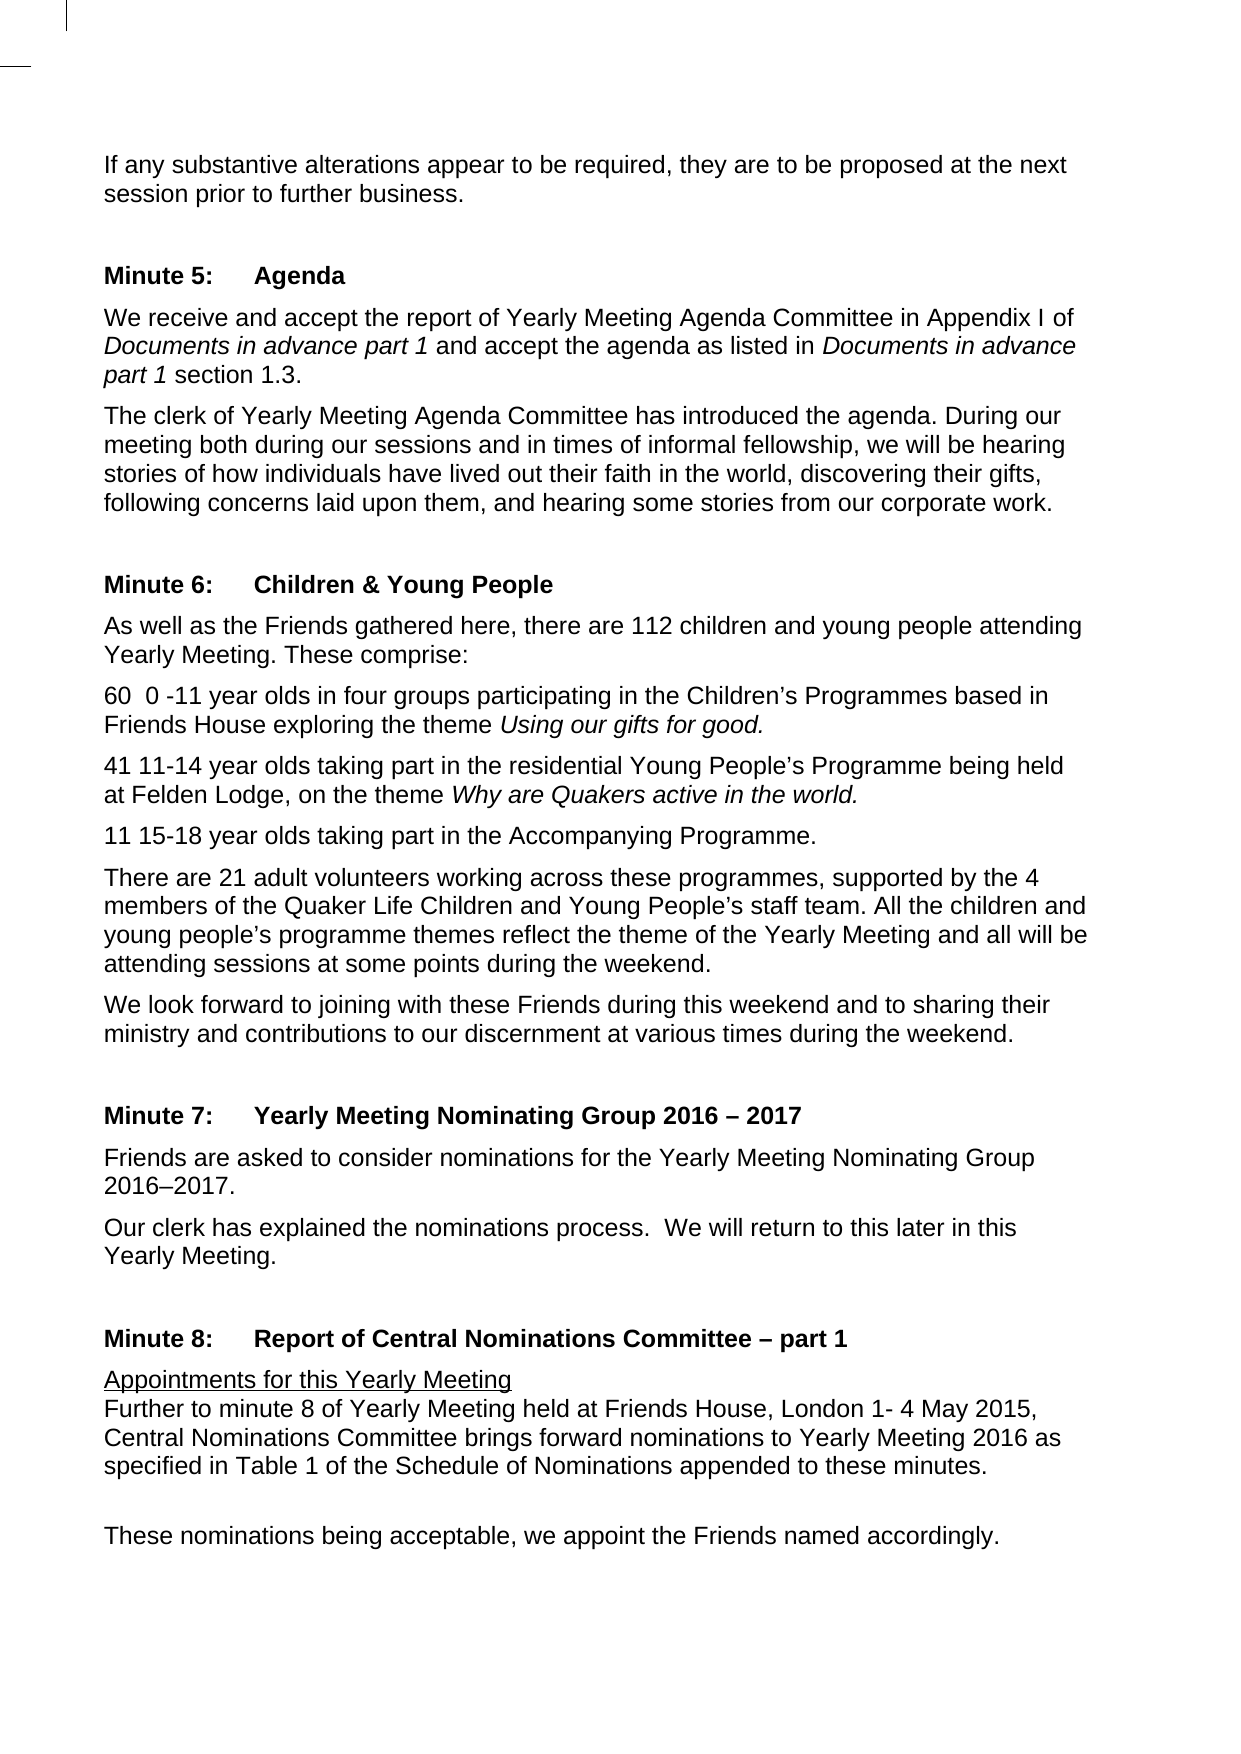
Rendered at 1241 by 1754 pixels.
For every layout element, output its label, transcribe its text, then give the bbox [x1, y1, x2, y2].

text If any substantive alterations appear to be required, they are to be proposed at the next session prior to further business. [103, 150, 1090, 207]
text Friends are asked to consider nominations for the Yearly Meeting Nominating Group 2016–2017. [103, 1142, 1090, 1200]
text We look forward to joining with these Friends during this weekend and to sharing their ministry and contributions to our discernment at various times during the weekend. [103, 990, 1090, 1047]
text Minute 6: Children & Young People [103, 570, 1090, 599]
text Appointments for this Yearly Meeting [103, 1365, 1090, 1394]
text 11 15-18 year olds taking part in the Accompanying Programme. [103, 821, 1090, 850]
text Minute 8: Report of Central Nominations Committee – part 1 [103, 1324, 1090, 1352]
text We receive and accept the report of Yearly Meeting Agenda Committee in Appendix I of Documents in advance part 1 and accept the agenda as listed in Documents in advance part 1 section 1.3. [103, 302, 1090, 389]
text The clerk of Yearly Meeting Agenda Committee has introduced the agenda. During our meeting both during our sessions and in times of informal fellowship, we will be hearing stories of how individuals have lived out their faith in the world, discovering their gifts, following concerns laid upon them, and hearing some stories from our corporate work. [103, 401, 1090, 516]
text 41 11-14 year olds taking part in the residential Young People’s Programme being held at Felden Lodge, on the theme Why are Quakers active in the world. [103, 751, 1090, 809]
text 60 0 -11 year olds in four groups participating in the Children’s Programmes based in Friends House exploring the theme Using our gifts for good. [103, 681, 1090, 739]
text There are 21 adult volunteers working across these programmes, supported by the 4 members of the Quaker Life Children and Young People’s staff team. All the children and young people’s programme themes reflect the theme of the Yearly Meeting and all will be attending sessions at some points during the weekend. [103, 862, 1090, 977]
text As well as the Friends gathered here, there are 112 children and young people attending Yearly Meeting. These comprise: [103, 611, 1090, 669]
text Minute 7: Yearly Meeting Nominating Group 2016 – 2017 [103, 1101, 1090, 1130]
text Minute 5: Agenda [103, 261, 1090, 290]
text These nominations being acceptable, we appoint the Friends named accordingly. [103, 1521, 1090, 1550]
text Further to minute 8 of Yearly Meeting held at Friends House, London 1- 4 May 2015, Central Nominations Committee brings forward nominations to Yearly Meeting 2016 as specified in Table 1 of the Schedule of Nominations appended to these minutes. [103, 1394, 1090, 1480]
text Our clerk has explained the nominations process. We will return to this later in this Yearly Meeting. [103, 1212, 1090, 1270]
